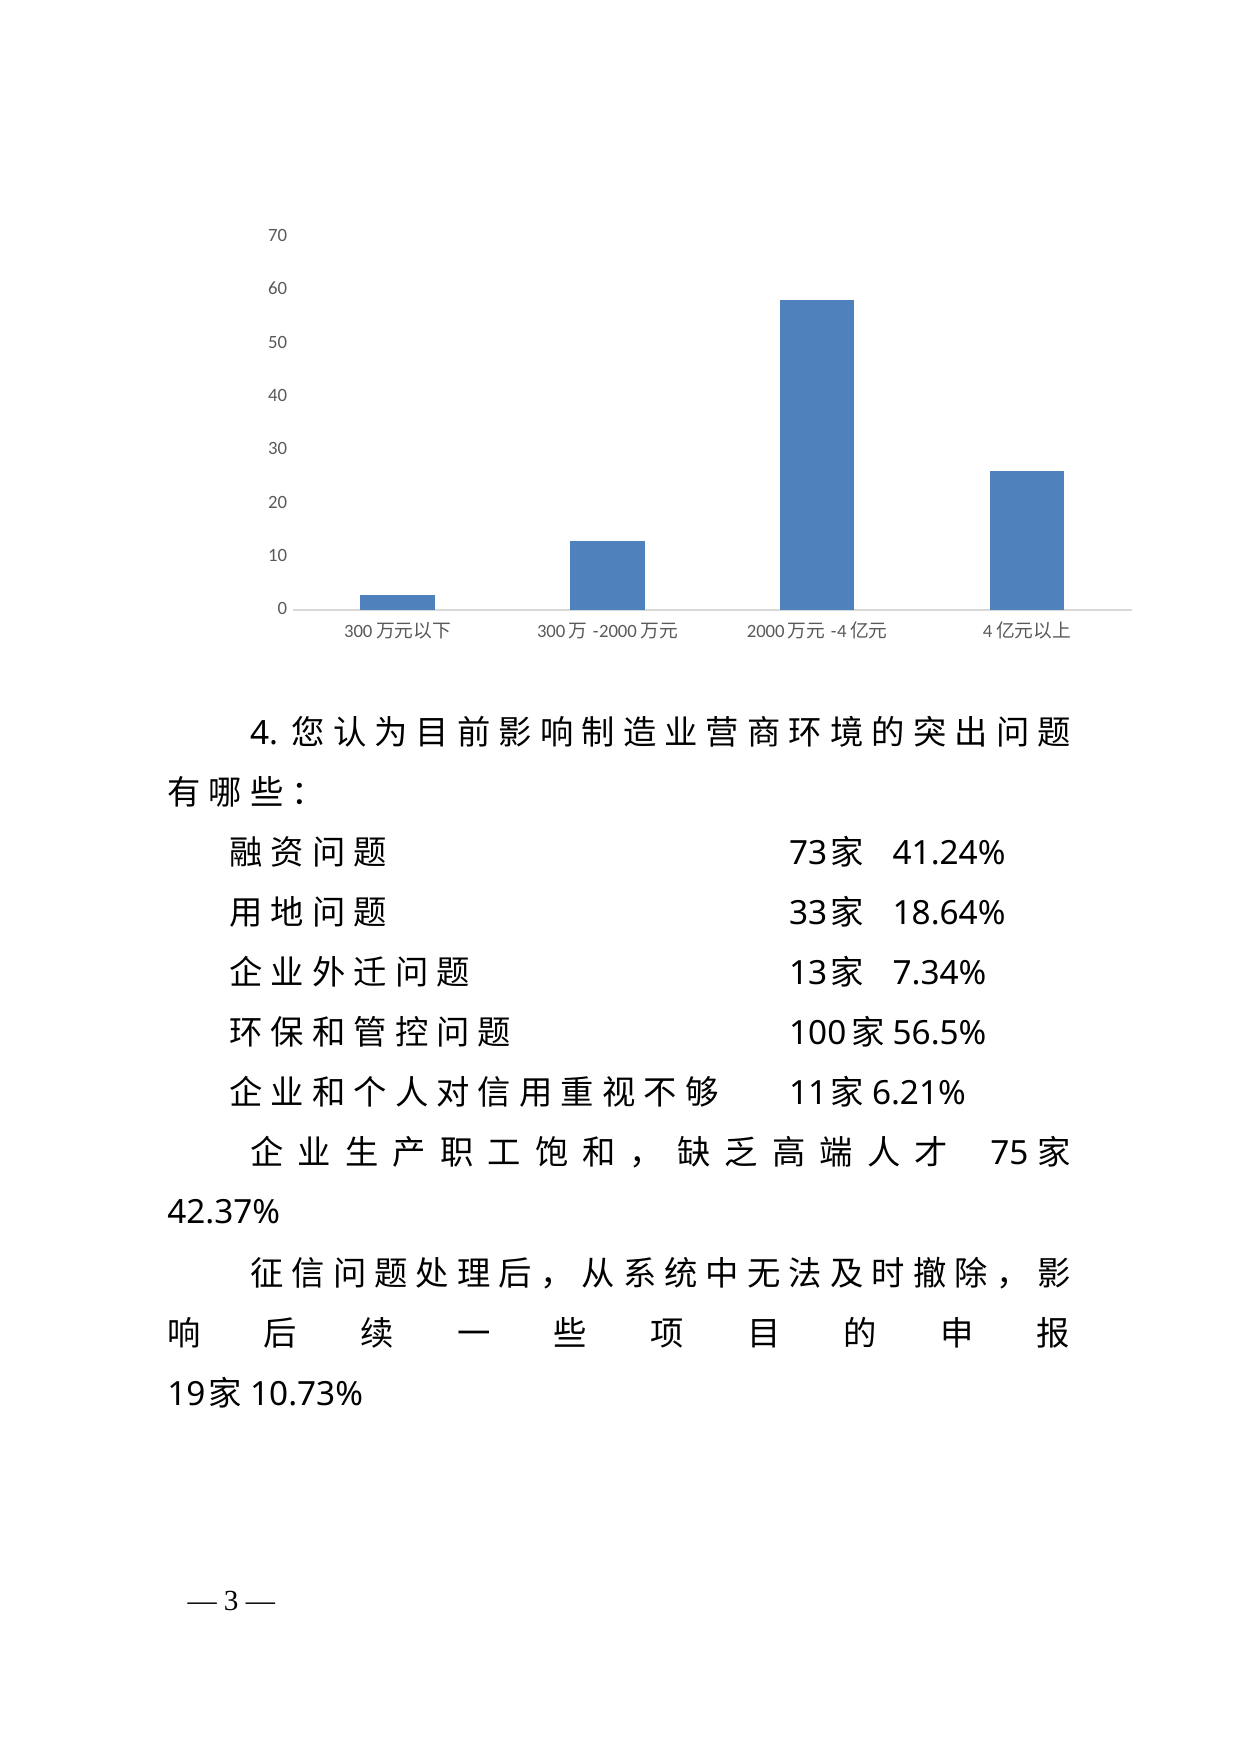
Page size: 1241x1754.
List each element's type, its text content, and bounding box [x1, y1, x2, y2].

text 4.您认为目前影响制造业营商环境的突出问题有哪些： [167, 699, 1079, 820]
text 企业生产职工饱和，缺乏高端人才 75家42.37% [167, 1120, 1079, 1241]
text 用地问题 33家 18.64% [177, 880, 1079, 940]
text 企业和个人对信用重视不够 11家6.21% [177, 1060, 1079, 1120]
text 企业外迁问题 13家 7.34% [177, 940, 1079, 1000]
text 环保和管控问题 100家56.5% [177, 1000, 1079, 1060]
text 融资问题 73家 41.24% [177, 820, 1079, 880]
text 征信问题处理后，从系统中无法及时撤除，影响后续一些项目的申报 19家10.73% [167, 1241, 1079, 1421]
